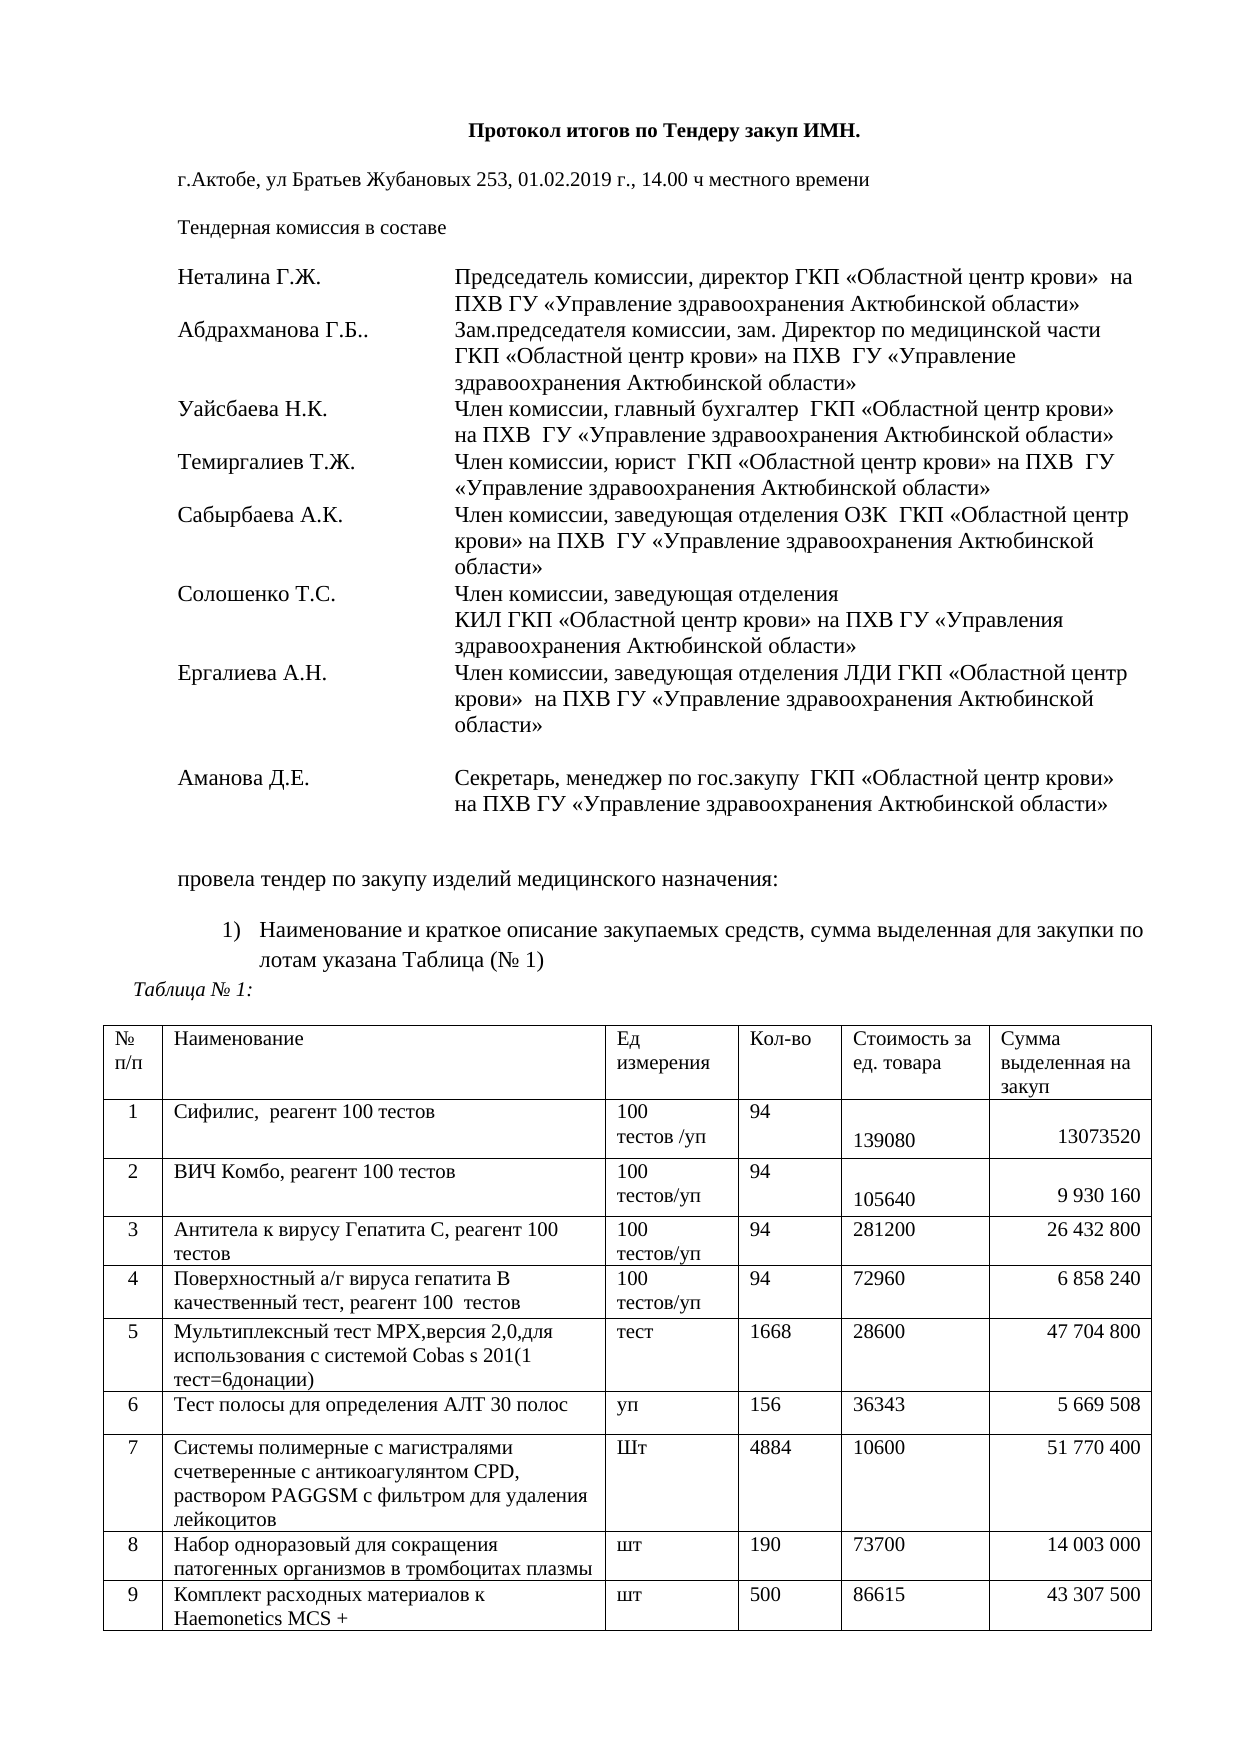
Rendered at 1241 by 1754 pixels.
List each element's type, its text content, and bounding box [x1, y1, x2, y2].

table_header Ед измерения [606, 1026, 738, 1098]
table_cell 43 307 500 [990, 1581, 1151, 1629]
table_cell 7 [104, 1435, 162, 1531]
table_header Сумма выделенная на закуп [990, 1026, 1151, 1098]
table_cell Абдрахманова Г.Б.. [166, 316, 443, 395]
table_cell 9 930 160 [990, 1159, 1151, 1216]
list Наименование и краткое описание закупаемых средств, сумма выделенная для закупки по лотам указана Таблица (№ 1) [222, 916, 1152, 973]
table_cell Уайсбаева Н.К. [166, 395, 443, 448]
table_cell 13073520 [990, 1100, 1151, 1158]
table_cell 94 [739, 1159, 841, 1216]
table_cell 73700 [842, 1532, 989, 1580]
table_header Наименование [163, 1026, 605, 1098]
table_cell 51 770 400 [990, 1435, 1151, 1531]
table_cell Шт [606, 1435, 738, 1531]
table_cell 94 [739, 1266, 841, 1318]
table_cell Зам.председателя комиссии, зам. Директор по медицинской части ГКП «Областной центр крови» на ПХВ ГУ «Управление здравоохранения Актюбинской области» [443, 316, 1152, 395]
table_cell 86615 [842, 1581, 989, 1629]
table_cell 3 [104, 1217, 162, 1265]
table_cell 100 тестов/уп [606, 1266, 738, 1318]
table_cell 9 [104, 1581, 162, 1629]
table_cell 2 [104, 1159, 162, 1216]
table_header Кол-во [739, 1026, 841, 1098]
table_cell 100 тестов/уп [606, 1159, 738, 1216]
table_cell Мультиплексный тест MPX,версия 2,0,для использования с системой Cobas s 201(1 тест=6донации) [163, 1319, 605, 1391]
text Тендерная комиссия в составе [177, 215, 1152, 239]
table_cell 190 [739, 1532, 841, 1580]
table_cell 94 [739, 1100, 841, 1158]
table_header № п/п [104, 1026, 162, 1098]
table_cell 8 [104, 1532, 162, 1580]
table_header Стоимость за ед. товара [842, 1026, 989, 1098]
table_cell Секретарь, менеджер по гос.закупу ГКП «Областной центр крови» на ПХВ ГУ «Управление здравоохранения Актюбинской области» [443, 764, 1152, 817]
table_cell тест [606, 1319, 738, 1391]
table_cell Набор одноразовый для сокращения патогенных организмов в тромбоцитах плазмы [163, 1532, 605, 1580]
table_cell 100 тестов/уп [606, 1217, 738, 1265]
table_cell 500 [739, 1581, 841, 1629]
table_cell Сифилис, реагент 100 тестов [163, 1100, 605, 1158]
table_cell 4884 [739, 1435, 841, 1531]
table_cell 72960 [842, 1266, 989, 1318]
table_cell 1 [104, 1100, 162, 1158]
table_cell 105640 [842, 1159, 989, 1216]
table_cell 100 тестов /уп [606, 1100, 738, 1158]
table_cell 36343 [842, 1392, 989, 1434]
table_cell уп [606, 1392, 738, 1434]
table_cell 6 [104, 1392, 162, 1434]
table_cell 1668 [739, 1319, 841, 1391]
table_cell Аманова Д.Е. [166, 764, 443, 817]
table_cell 26 432 800 [990, 1217, 1151, 1265]
table_cell Член комиссии, юрист ГКП «Областной центр крови» на ПХВ ГУ «Управление здравоохранения Актюбинской области» [443, 448, 1152, 501]
table_cell Комплект расходных материалов к Haemonetics MCS + [163, 1581, 605, 1629]
table_cell ВИЧ Комбо, реагент 100 тестов [163, 1159, 605, 1216]
table_cell Антитела к вирусу Гепатита С, реагент 100 тестов [163, 1217, 605, 1265]
table_cell 94 [739, 1217, 841, 1265]
table_cell 281200 [842, 1217, 989, 1265]
table_cell 6 858 240 [990, 1266, 1151, 1318]
table_cell 10600 [842, 1435, 989, 1531]
table_header Председатель комиссии, директор ГКП «Областной центр крови» на ПХВ ГУ «Управление здравоохранения Актюбинской области» [443, 264, 1152, 316]
table_cell 156 [739, 1392, 841, 1434]
table_cell Член комиссии, заведующая отделения ОЗК ГКП «Областной центр крови» на ПХВ ГУ «Управление здравоохранения Актюбинской области» Член комиссии, заведующая отделения КИЛ ГКП «Областной центр крови» на ПХВ ГУ «Управления здравоохранения Актюбинской области» Член комиссии, заведующая отделения ЛДИ ГКП «Областной центр крови» на ПХВ ГУ «Управление здравоохранения Актюбинской области» [443, 501, 1152, 764]
table_cell 28600 [842, 1319, 989, 1391]
table_cell шт [606, 1581, 738, 1629]
table_cell 139080 [842, 1100, 989, 1158]
text Протокол итогов по Тендеру закуп ИМН. [177, 118, 1152, 142]
text провела тендер по закупу изделий медицинского назначения: [177, 865, 1152, 892]
table_cell 4 [104, 1266, 162, 1318]
table_cell Системы полимерные с магистралями счетверенные с антикоагулянтом CPD, раствором PAGGSM с фильтром для удаления лейкоцитов [163, 1435, 605, 1531]
table_cell Сабырбаева А.К. Солошенко Т.С. Ергалиева А.Н. [166, 501, 443, 764]
table_cell шт [606, 1532, 738, 1580]
table_cell Член комиссии, главный бухгалтер ГКП «Областной центр крови» на ПХВ ГУ «Управление здравоохранения Актюбинской области» [443, 395, 1152, 448]
table_cell 14 003 000 [990, 1532, 1151, 1580]
list Таблица № 1: [133, 977, 1152, 1001]
table_cell 47 704 800 [990, 1319, 1151, 1391]
text г.Актобе, ул Братьев Жубановых 253, 01.02.2019 г., 14.00 ч местного времени [177, 167, 1152, 191]
table_cell 5 669 508 [990, 1392, 1151, 1434]
table_cell 5 [104, 1319, 162, 1391]
table_cell Тест полосы для определения АЛТ 30 полос [163, 1392, 605, 1434]
table_cell Поверхностный а/г вируса гепатита В качественный тест, реагент 100 тестов [163, 1266, 605, 1318]
table_header Неталина Г.Ж. [166, 264, 443, 316]
table_cell Темиргалиев Т.Ж. [166, 448, 443, 501]
